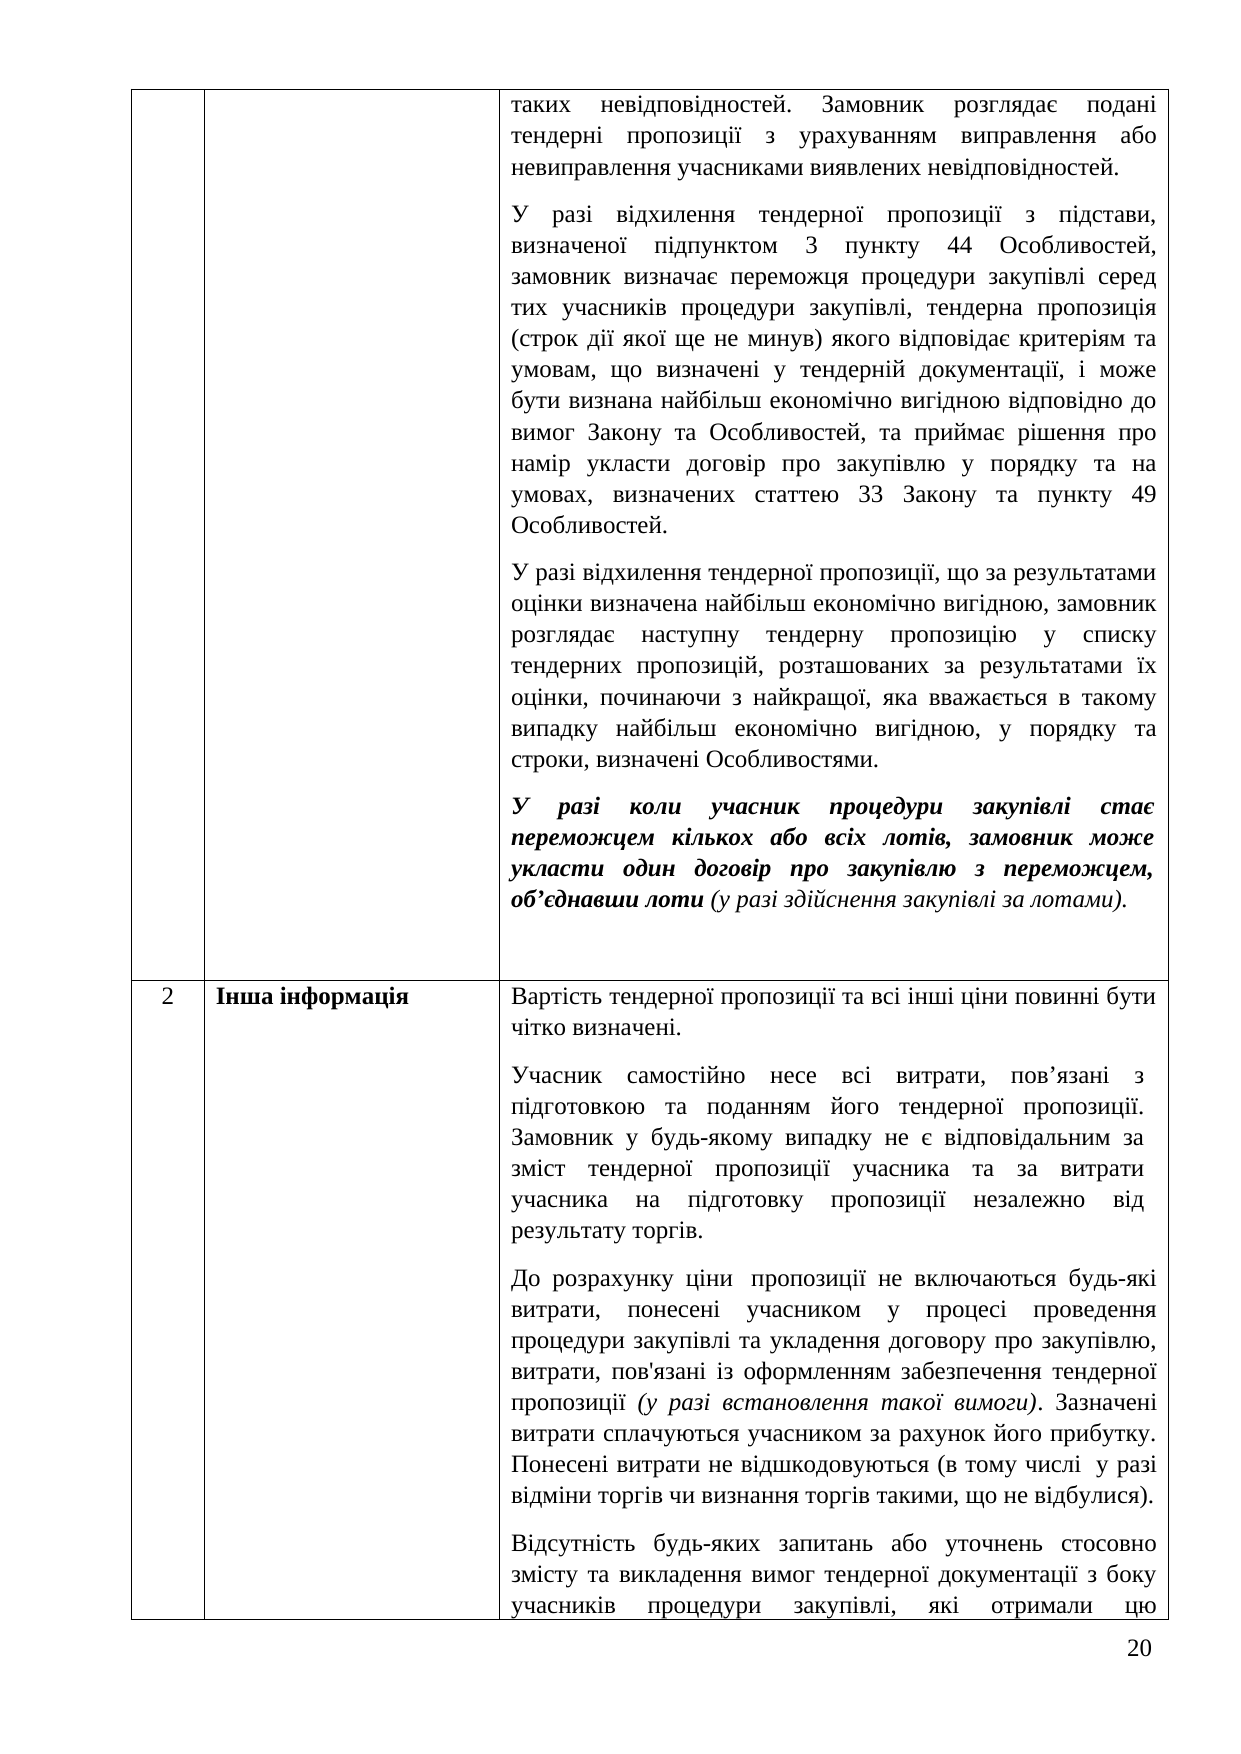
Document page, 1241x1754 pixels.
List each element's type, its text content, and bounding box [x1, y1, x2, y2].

table_cell 1 [132, 90, 204, 980]
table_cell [500, 90, 1168, 980]
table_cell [205, 90, 499, 980]
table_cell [500, 981, 1168, 1618]
table_cell 2 [132, 981, 204, 1618]
table_cell Інша інформація [205, 981, 499, 1618]
